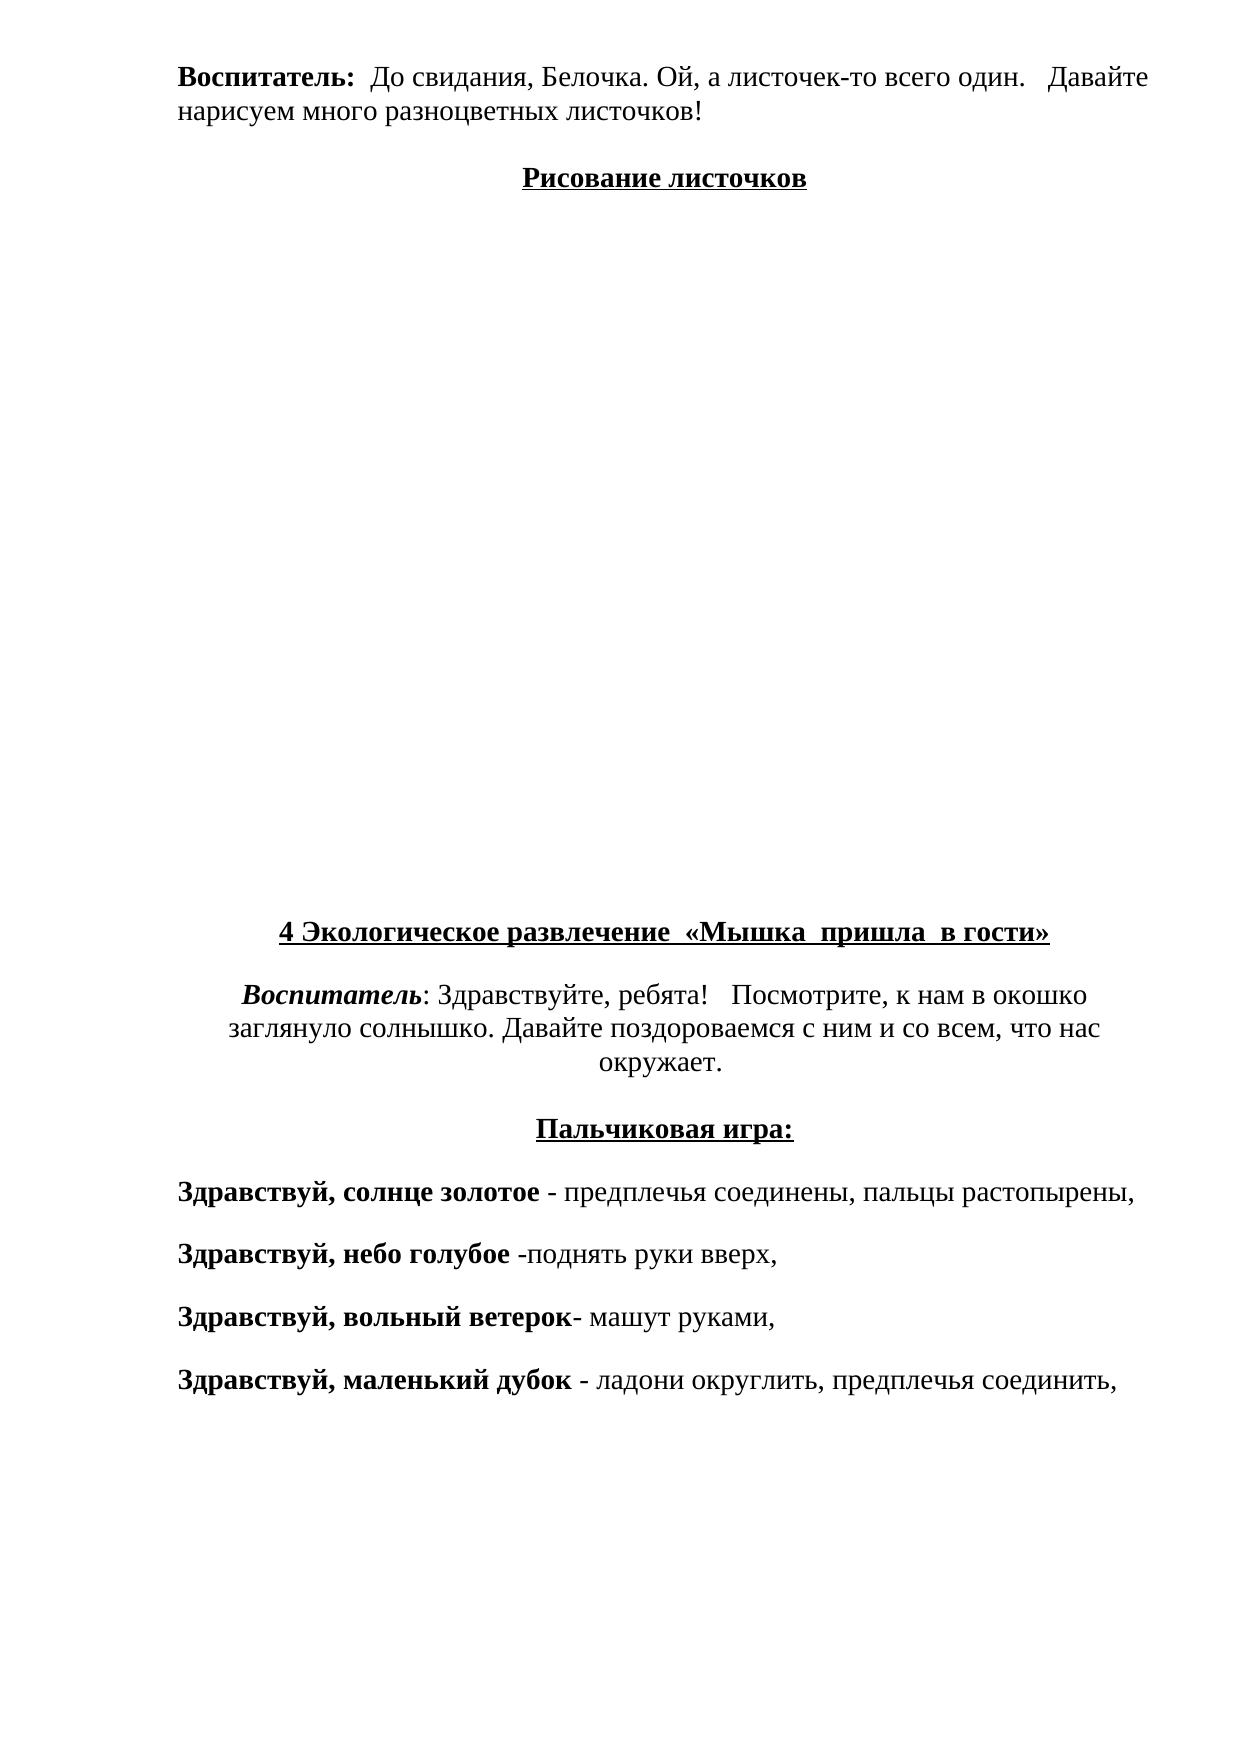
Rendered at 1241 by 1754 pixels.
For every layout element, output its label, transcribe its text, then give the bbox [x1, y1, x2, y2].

text 4 Экологическое развлечение «Мышка пришла в гости» [177, 914, 1152, 948]
text Воспитатель: Здравствуйте, ребята! Посмотрите, к нам в окошко заглянуло солнышко. Давайте поздороваемся с ним и со всем, что нас окружает. Пальчиковая игра: [177, 977, 1152, 1144]
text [177, 59, 1152, 126]
text Здравствуй, небо голубое -поднять руки вверх, [177, 1236, 1152, 1270]
text Рисование листочков [177, 160, 1152, 193]
text Здравствуй, солнце золотое - предплечья соединены, пальцы растопырены, [177, 1174, 1152, 1207]
text Здравствуй, маленький дубок - ладони округлить, предплечья соединить, [177, 1362, 1152, 1395]
text Здравствуй, вольный ветерок- машут руками, [177, 1299, 1152, 1333]
